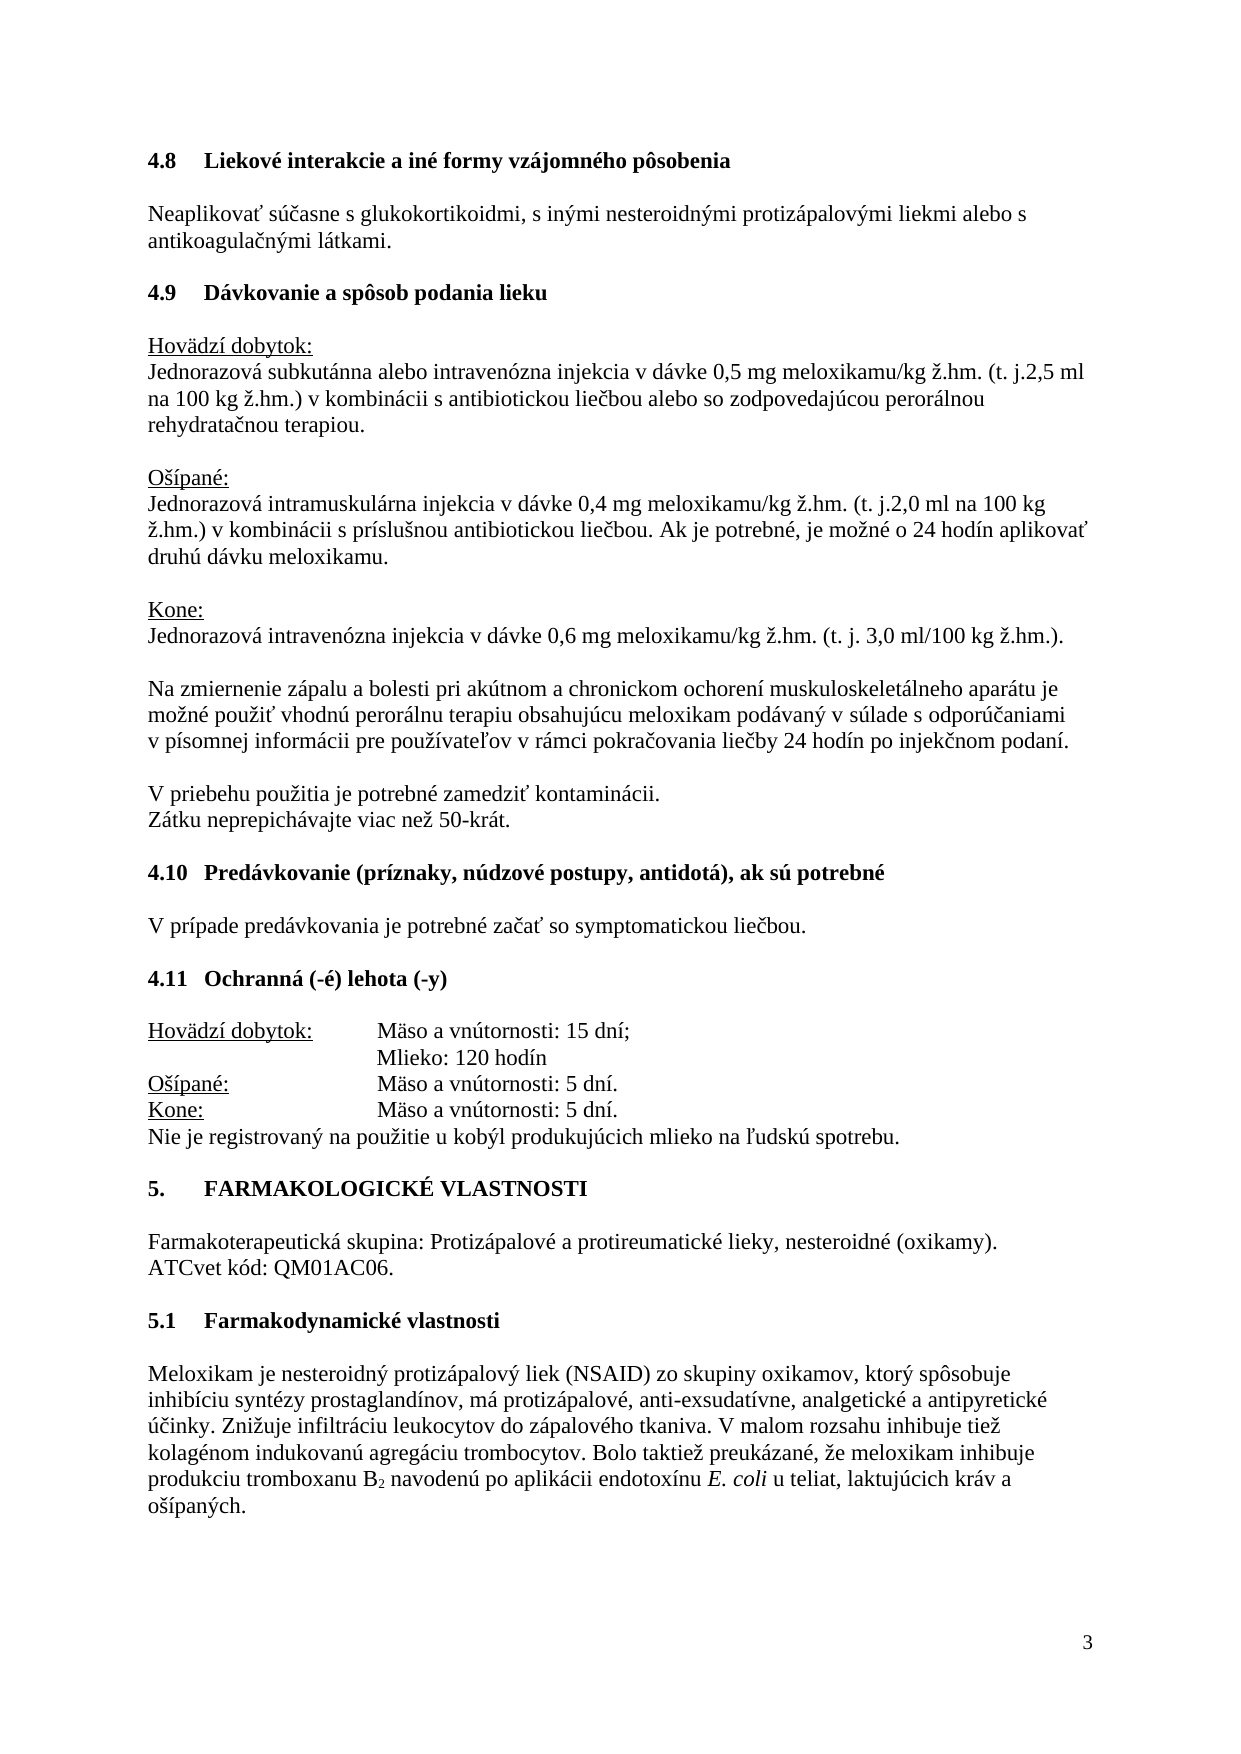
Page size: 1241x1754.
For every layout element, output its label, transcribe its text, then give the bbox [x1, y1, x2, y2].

text Kone: Mäso a vnútornosti: 5 dní. [148, 1096, 1093, 1123]
text Zátku neprepichávajte viac než 50-krát. [148, 806, 1093, 833]
text Meloxikam je nesteroidný protizápalový liek (NSAID) zo skupiny oxikamov, ktorý spôsobuje inhibíciu syntézy prostaglandínov, má protizápalové, anti-exsudatívne, analgetické a antipyretické účinky. Znižuje infiltráciu leukocytov do zápalového tkaniva. V malom rozsahu inhibuje tiež [148, 1360, 1093, 1439]
text Ošípané: Mäso a vnútornosti: 5 dní. [148, 1070, 1093, 1096]
text rehydratačnou terapiou. [148, 411, 1093, 437]
subtitle Liekové interakcie a iné formy vzájomného pôsobenia [148, 148, 1093, 174]
text Neaplikovať súčasne s glukokortikoidmi, s inými nesteroidnými protizápalovými liekmi alebo s antikoagulačnými látkami. [148, 200, 1093, 253]
text Kone: [148, 596, 1093, 622]
text V priebehu použitia je potrebné zamedziť kontaminácii. [148, 780, 1093, 806]
text Nie je registrovaný na použitie u kobýl produkujúcich mlieko na ľudskú spotrebu. [148, 1123, 1093, 1149]
text Jednorazová intramuskulárna injekcia v dávke 0,4 mg meloxikamu/kg ž.hm. (t. j.2,0 ml na 100 kg [148, 490, 1093, 517]
text Jednorazová subkutánna alebo intravenózna injekcia v dávke 0,5 mg meloxikamu/kg ž.hm. (t. j.2,5 ml na 100 kg ž.hm.) v kombinácii s antibiotickou liečbou alebo so zodpovedajúcou perorálnou [148, 358, 1093, 411]
text Hovädzí dobytok: Mäso a vnútornosti: 15 dní; [148, 1017, 1093, 1044]
text ž.hm.) v kombinácii s príslušnou antibiotickou liečbou. Ak je potrebné, je možné o 24 hodín aplikovať druhú dávku meloxikamu. [148, 517, 1093, 569]
text kolagénom indukovanú agregáciu trombocytov. Bolo taktiež preukázané, že meloxikam inhibuje produkciu tromboxanu B2 navodenú po aplikácii endotoxínu E. coli u teliat, laktujúcich kráv a ošípaných. [148, 1439, 1093, 1518]
text Mlieko: 120 hodín [148, 1044, 1093, 1070]
subtitle Ochranná (-é) lehota (-y) [148, 964, 1093, 991]
text ATCvet kód: QM01AC06. [148, 1254, 1093, 1281]
text Farmakoterapeutická skupina: Protizápalové a protireumatické lieky, nesteroidné (oxikamy). [148, 1228, 1093, 1254]
subtitle Predávkovanie (príznaky, núdzové postupy, antidotá), ak sú potrebné [148, 859, 1093, 886]
text Jednorazová intravenózna injekcia v dávke 0,6 mg meloxikamu/kg ž.hm. (t. j. 3,0 ml/100 kg ž.hm.). [148, 622, 1093, 648]
text V prípade predávkovania je potrebné začať so symptomatickou liečbou. [148, 912, 1093, 938]
text Ošípané: [148, 464, 1093, 490]
text Hovädzí dobytok: [148, 332, 1093, 358]
subtitle Dávkovanie a spôsob podania lieku [148, 279, 1093, 306]
subtitle FARMAKOLOGICKÉ VLASTNOSTI [148, 1175, 1093, 1202]
text Na zmiernenie zápalu a bolesti pri akútnom a chronickom ochorení muskuloskeletálneho aparátu je možné použiť vhodnú perorálnu terapiu obsahujúcu meloxikam podávaný v súlade s odporúčaniami v písomnej informácii pre používateľov v rámci pokračovania liečby 24 hodín po injekčnom podaní. [148, 675, 1093, 754]
subtitle Farmakodynamické vlastnosti [148, 1307, 1093, 1333]
